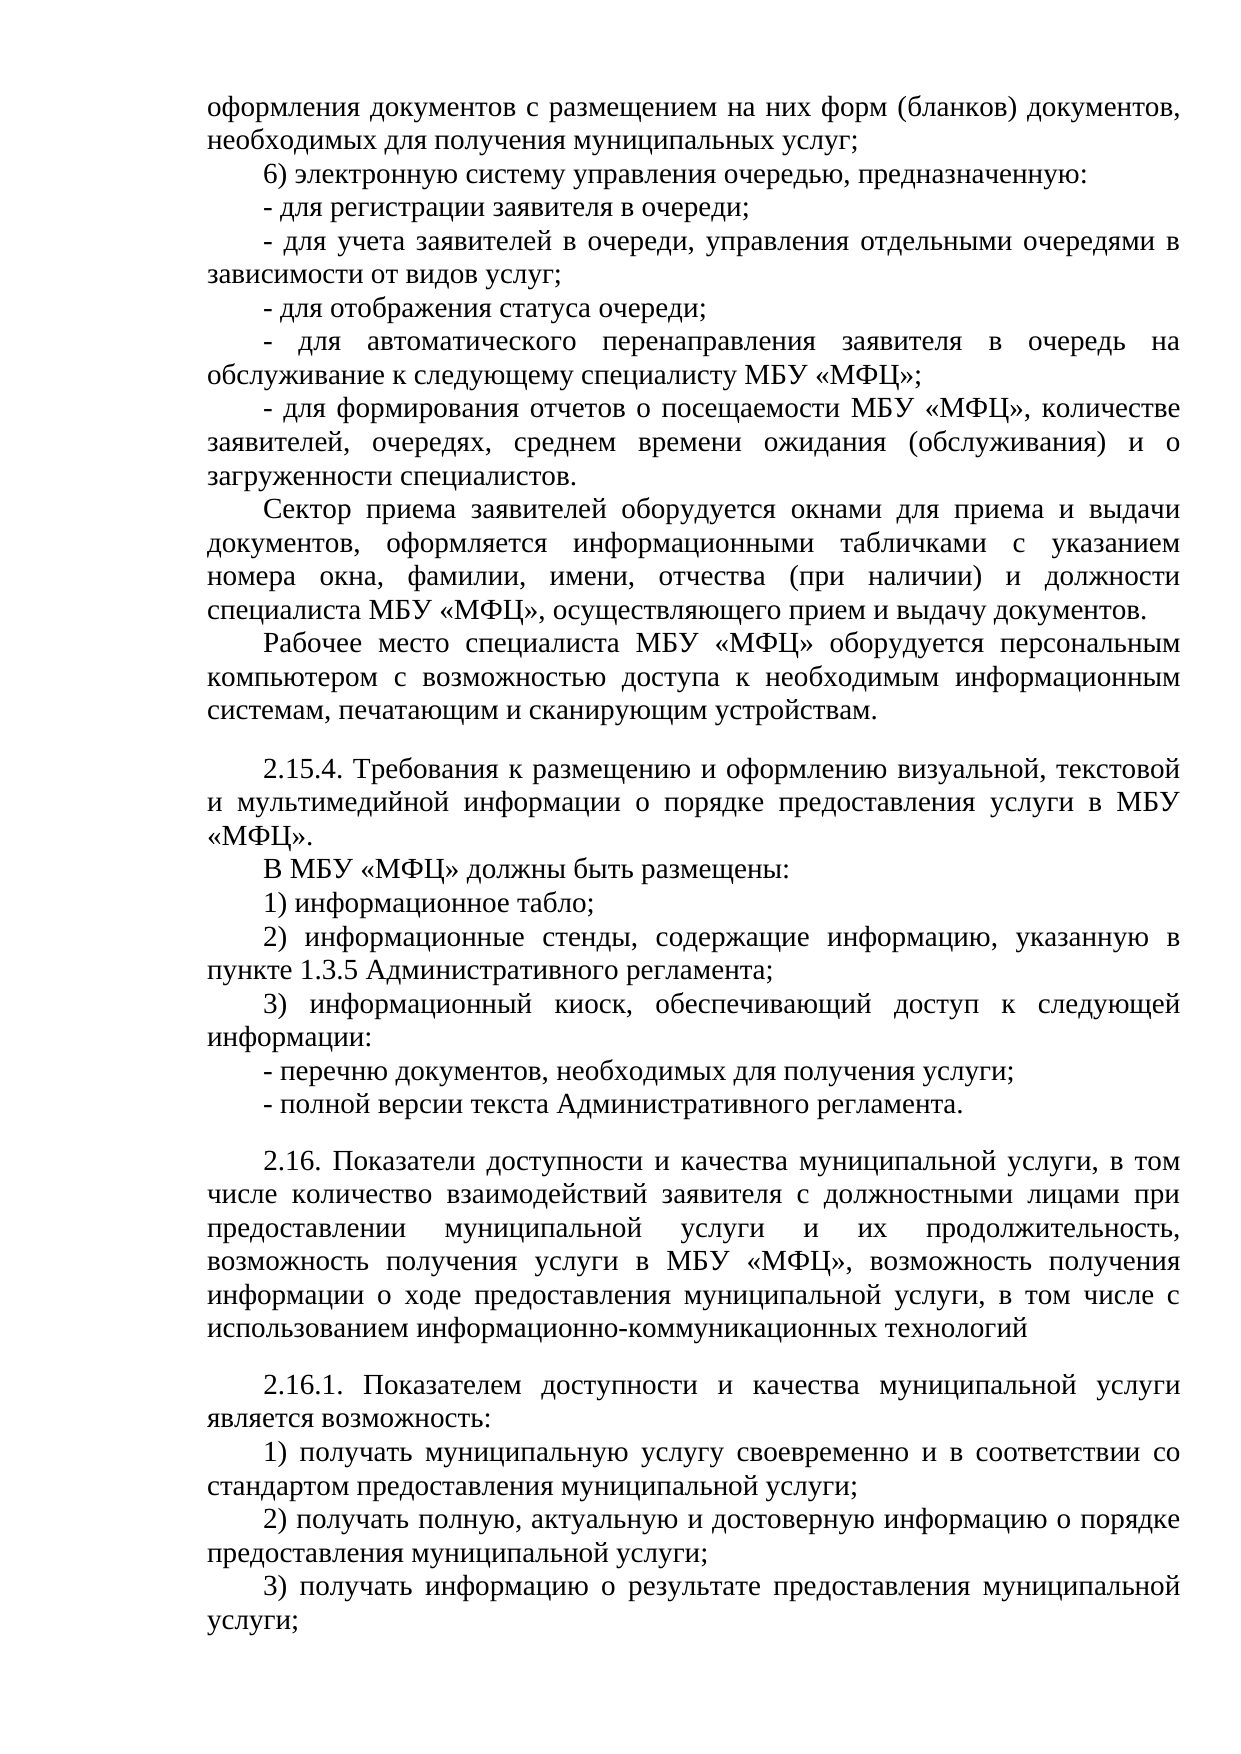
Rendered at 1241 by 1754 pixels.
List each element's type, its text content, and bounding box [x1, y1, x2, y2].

text - полной версии текста Административного регламента. [207, 1086, 1181, 1120]
text 2) информационные стенды, содержащие информацию, указанную в пункте 1.3.5 Административного регламента; [207, 919, 1181, 986]
text 2) получать полную, актуальную и достоверную информацию о порядке предоставления муниципальной услуги; [207, 1501, 1181, 1568]
text - для формирования отчетов о посещаемости МБУ «МФЦ», количестве заявителей, очередях, среднем времени ожидания (обслуживания) и о загруженности специалистов. [207, 391, 1181, 491]
text 6) электронную систему управления очередью, предназначенную: [207, 156, 1181, 189]
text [207, 89, 1181, 156]
title 2.16. Показатели доступности и качества муниципальной услуги, в том числе количество взаимодействий заявителя с должностными лицами при предоставлении муниципальной услуги и их продолжительность, возможность получения услуги в МБУ «МФЦ», возможность получения информации о ходе предоставления муниципальной услуги, в том числе с использованием информационно-коммуникационных технологий [207, 1143, 1181, 1344]
text Сектор приема заявителей оборудуется окнами для приема и выдачи документов, оформляется информационными табличками с указанием номера окна, фамилии, имени, отчества (при наличии) и должности специалиста МБУ «МФЦ», осуществляющего прием и выдачу документов. [207, 491, 1181, 625]
text 1) получать муниципальную услугу своевременно и в соответствии со стандартом предоставления муниципальной услуги; [207, 1434, 1181, 1501]
text 2.16.1. Показателем доступности и качества муниципальной услуги является возможность: [207, 1367, 1181, 1434]
text В МБУ «МФЦ» должны быть размещены: [207, 852, 1181, 885]
text - для учета заявителей в очереди, управления отдельными очередями в зависимости от видов услуг; [207, 223, 1181, 290]
text 3) информационный киоск, обеспечивающий доступ к следующей информации: [207, 986, 1181, 1053]
text - для автоматического перенаправления заявителя в очередь на обслуживание к следующему специалисту МБУ «МФЦ»; [207, 323, 1181, 391]
text - для регистрации заявителя в очереди; [207, 189, 1181, 223]
text 3) получать информацию о результате предоставления муниципальной услуги; [207, 1568, 1181, 1635]
text - для отображения статуса очереди; [207, 290, 1181, 323]
text Рабочее место специалиста МБУ «МФЦ» оборудуется персональным компьютером с возможностью доступа к необходимым информационным системам, печатающим и сканирующим устройствам. [207, 625, 1181, 726]
text 1) информационное табло; [207, 885, 1181, 919]
text - перечню документов, необходимых для получения услуги; [207, 1053, 1181, 1086]
text 2.15.4. Требования к размещению и оформлению визуальной, текстовой и мультимедийной информации о порядке предоставления услуги в МБУ «МФЦ». [207, 751, 1181, 852]
